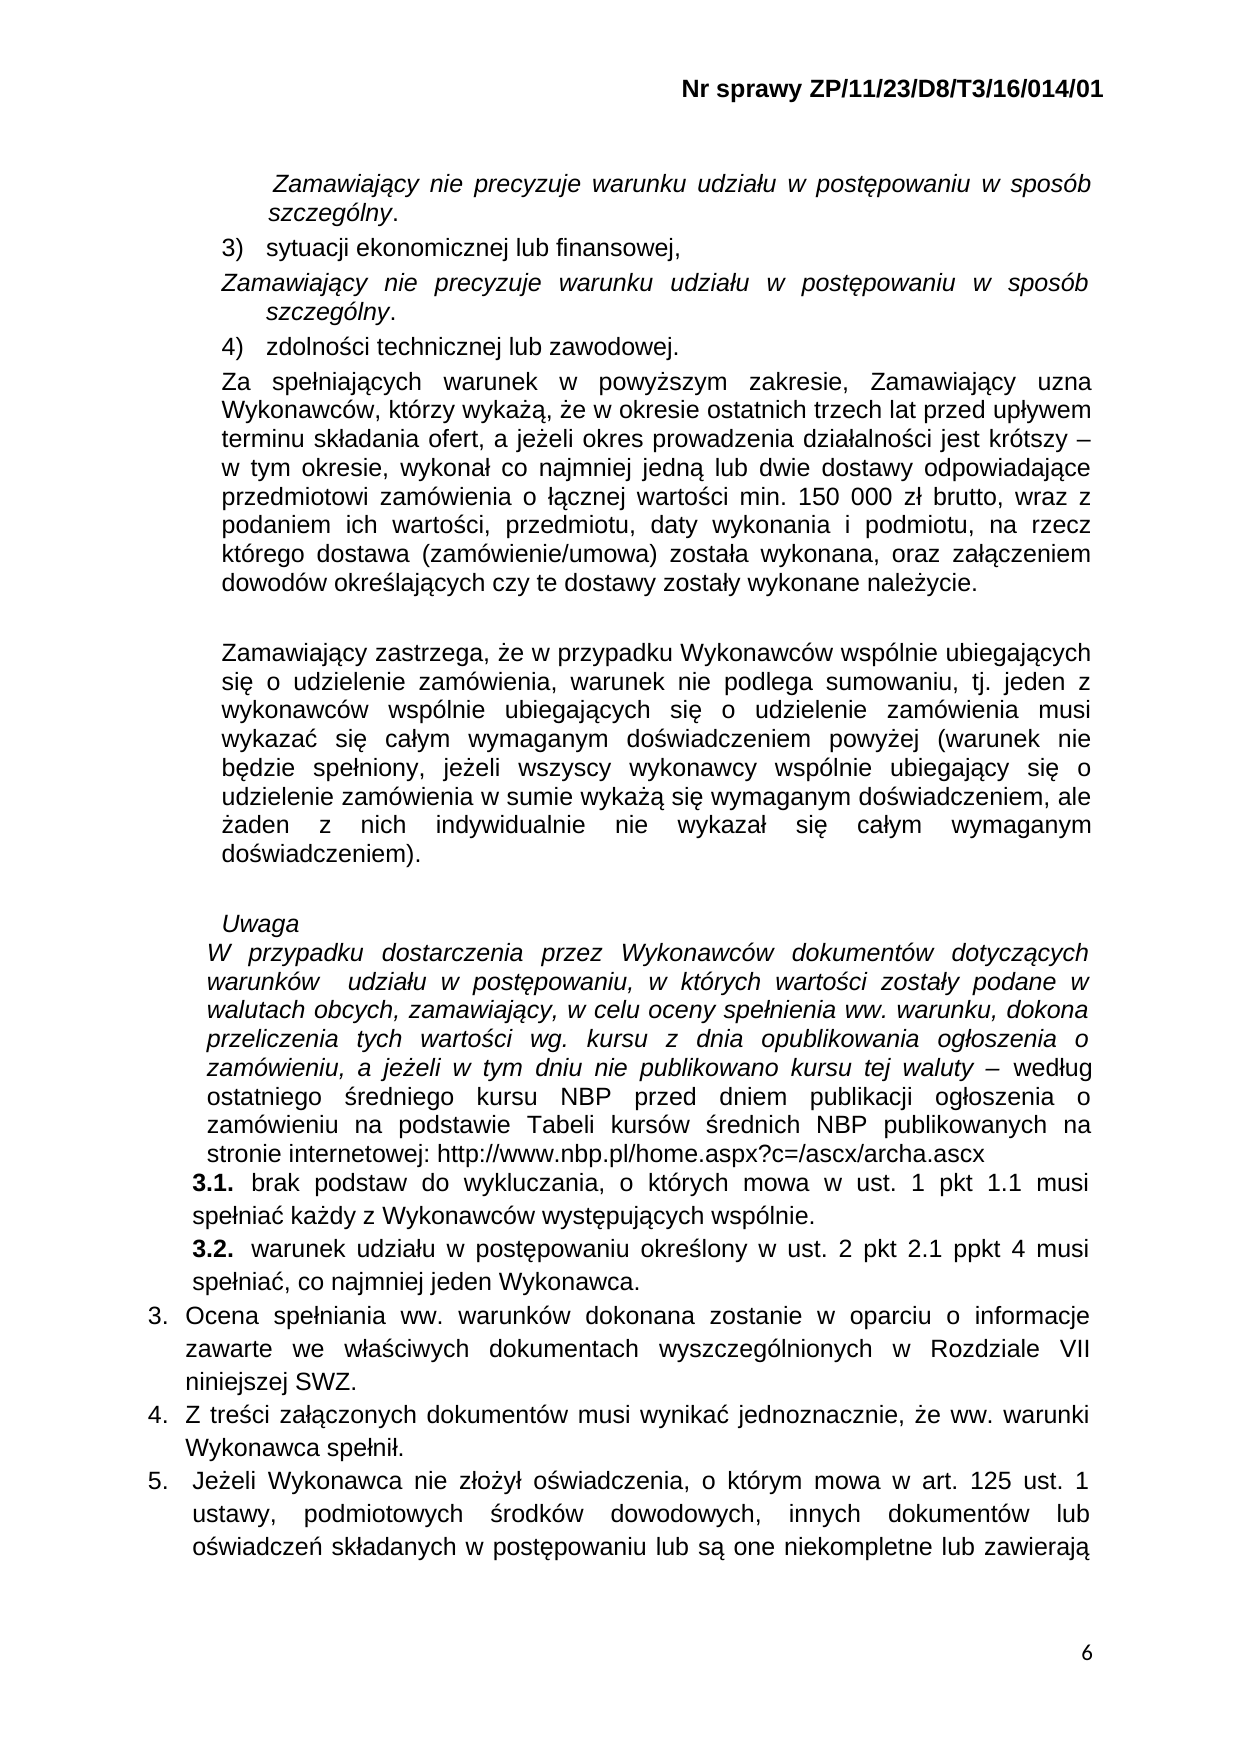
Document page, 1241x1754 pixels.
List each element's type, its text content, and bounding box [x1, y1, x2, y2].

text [221, 268, 1093, 325]
list warunek udziału w postępowaniu określony w ust. 2 pkt 2.1 ppkt 4 musi spełniać, co najmniej jeden Wykonawca. [192, 1234, 1091, 1296]
text Uwaga [221, 909, 1093, 938]
list zdolności technicznej lub zawodowej. [221, 332, 1093, 360]
list Z treści załączonych dokumentów musi wynikać jednoznacznie, że ww. warunki Wykonawca spełnił. [148, 1400, 1091, 1462]
text Zamawiający nie precyzuje warunku udziału w postępowaniu w sposób szczególny. [168, 169, 1093, 227]
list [148, 1466, 1091, 1561]
list sytuacji ekonomicznej lub finansowej, [221, 233, 1093, 262]
text Zamawiający zastrzega, że w przypadku Wykonawców wspólnie ubiegających się o udzielenie zamówienia, warunek nie podlega sumowaniu, tj. jeden z wykonawców wspólnie ubiegających się o udzielenie zamówienia musi wykazać się całym wymaganym doświadczeniem powyżej (warunek nie będzie spełniony, jeżeli wszyscy wykonawcy wspólnie ubiegający się o udzielenie zamówienia w sumie wykażą się wymaganym doświadczeniem, ale żaden z nich indywidualnie nie wykazał się całym wymaganym doświadczeniem). [221, 638, 1093, 868]
list Ocena spełniania ww. warunków dokonana zostanie w oparciu o informacje zawarte we właściwych dokumentach wyszczególnionych w Rozdziale VII niniejszej SWZ. [148, 1301, 1091, 1396]
list brak podstaw do wykluczania, o których mowa w ust. 1 pkt 1.1 musi spełniać każdy z Wykonawców występujących wspólnie. [192, 1168, 1091, 1230]
text W przypadku dostarczenia przez Wykonawców dokumentów dotyczących warunków udziału w postępowaniu, w których wartości zostały podane w walutach obcych, zamawiający, w celu oceny spełnienia ww. warunku, dokona przeliczenia tych wartości wg. kursu z dnia opublikowania ogłoszenia o zamówieniu, a jeżeli w tym dniu nie publikowano kursu tej waluty – według ostatniego średniego kursu NBP przed dniem publikacji ogłoszenia o zamówieniu na podstawie Tabeli kursów średnich NBP publikowanych na stronie internetowej: http://www.nbp.pl/home.aspx?c=/ascx/archa.ascx [133, 938, 1093, 1168]
text Za spełniających warunek w powyższym zakresie, Zamawiający uzna Wykonawców, którzy wykażą, że w okresie ostatnich trzech lat przed upływem terminu składania ofert, a jeżeli okres prowadzenia działalności jest krótszy – w tym okresie, wykonał co najmniej jedną lub dwie dostawy odpowiadające przedmiotowi zamówienia o łącznej wartości min. 150 000 zł brutto, wraz z podaniem ich wartości, przedmiotu, daty wykonania i podmiotu, na rzecz którego dostawa (zamówienie/umowa) została wykonana, oraz załączeniem dowodów określających czy te dostawy zostały wykonane należycie. [221, 367, 1093, 597]
